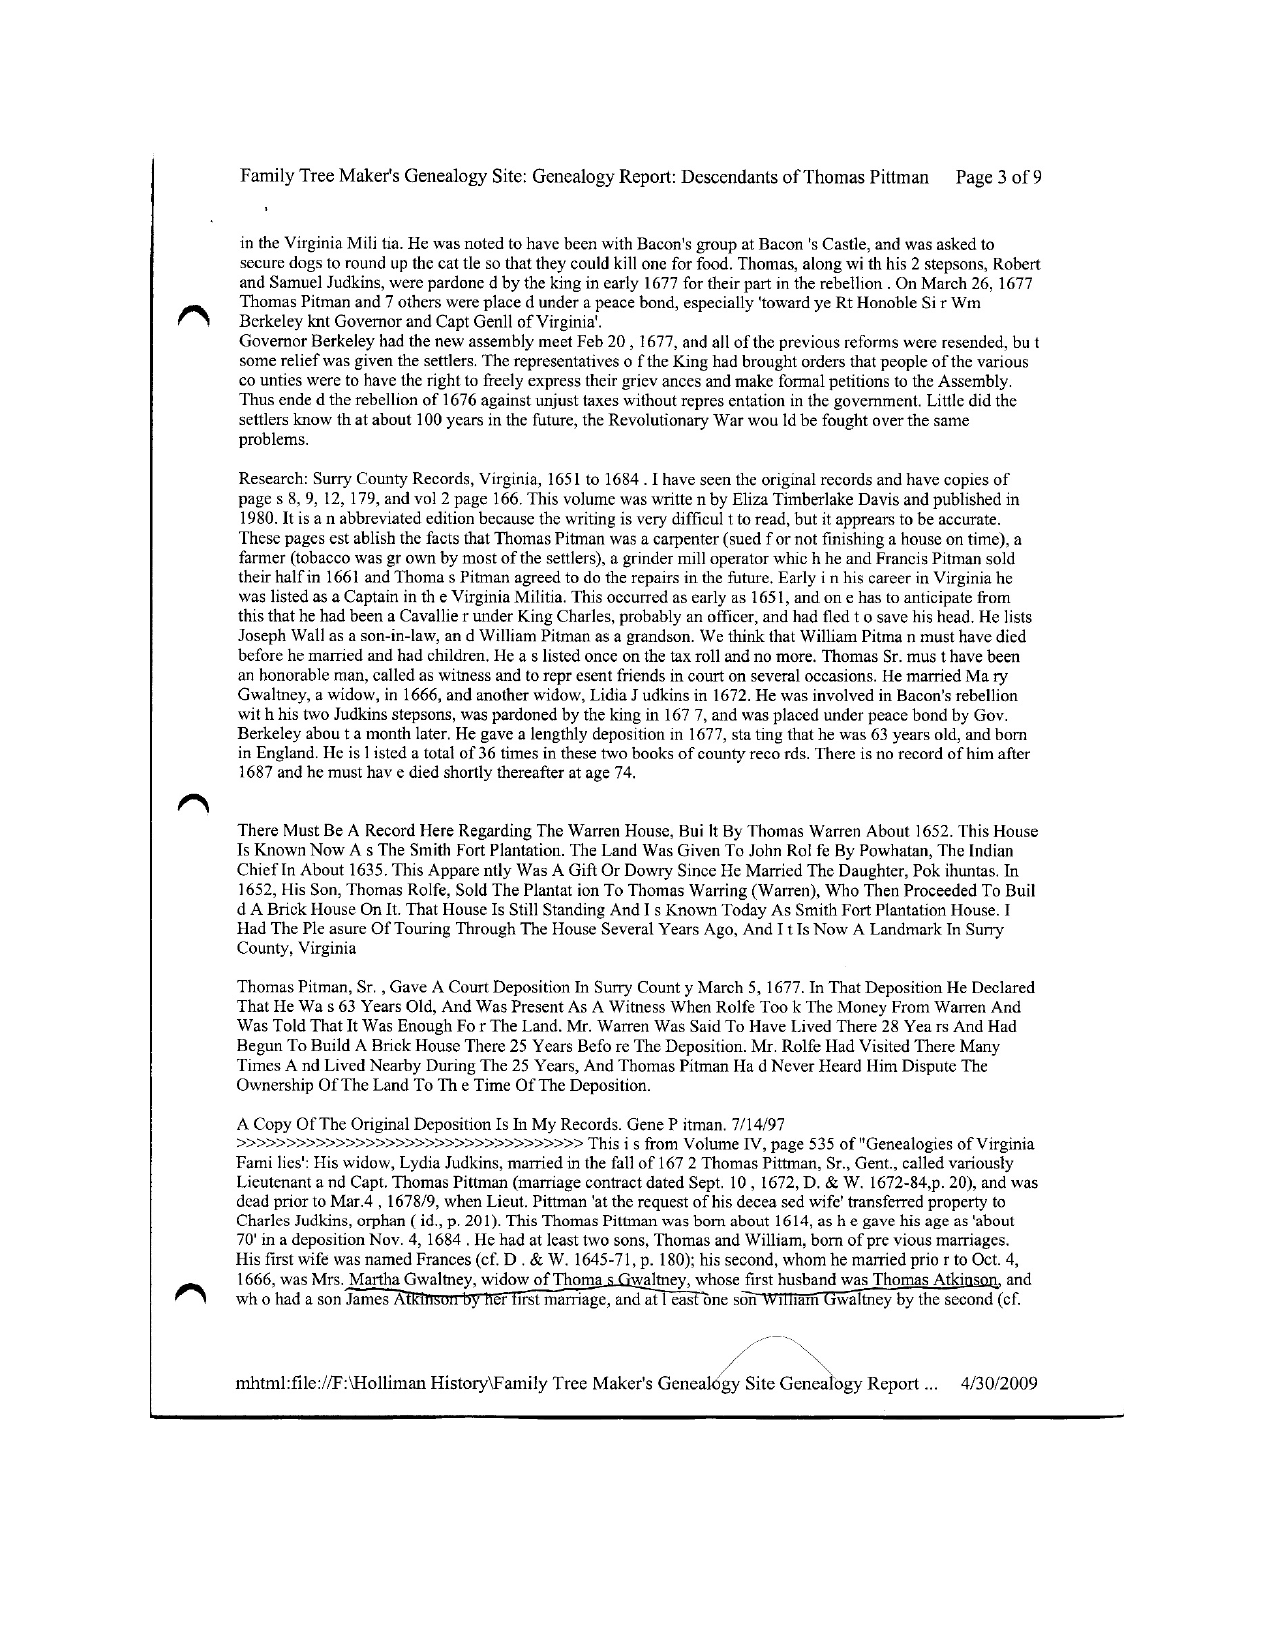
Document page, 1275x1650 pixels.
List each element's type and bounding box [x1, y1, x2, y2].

picture [150, 150, 1124, 1420]
